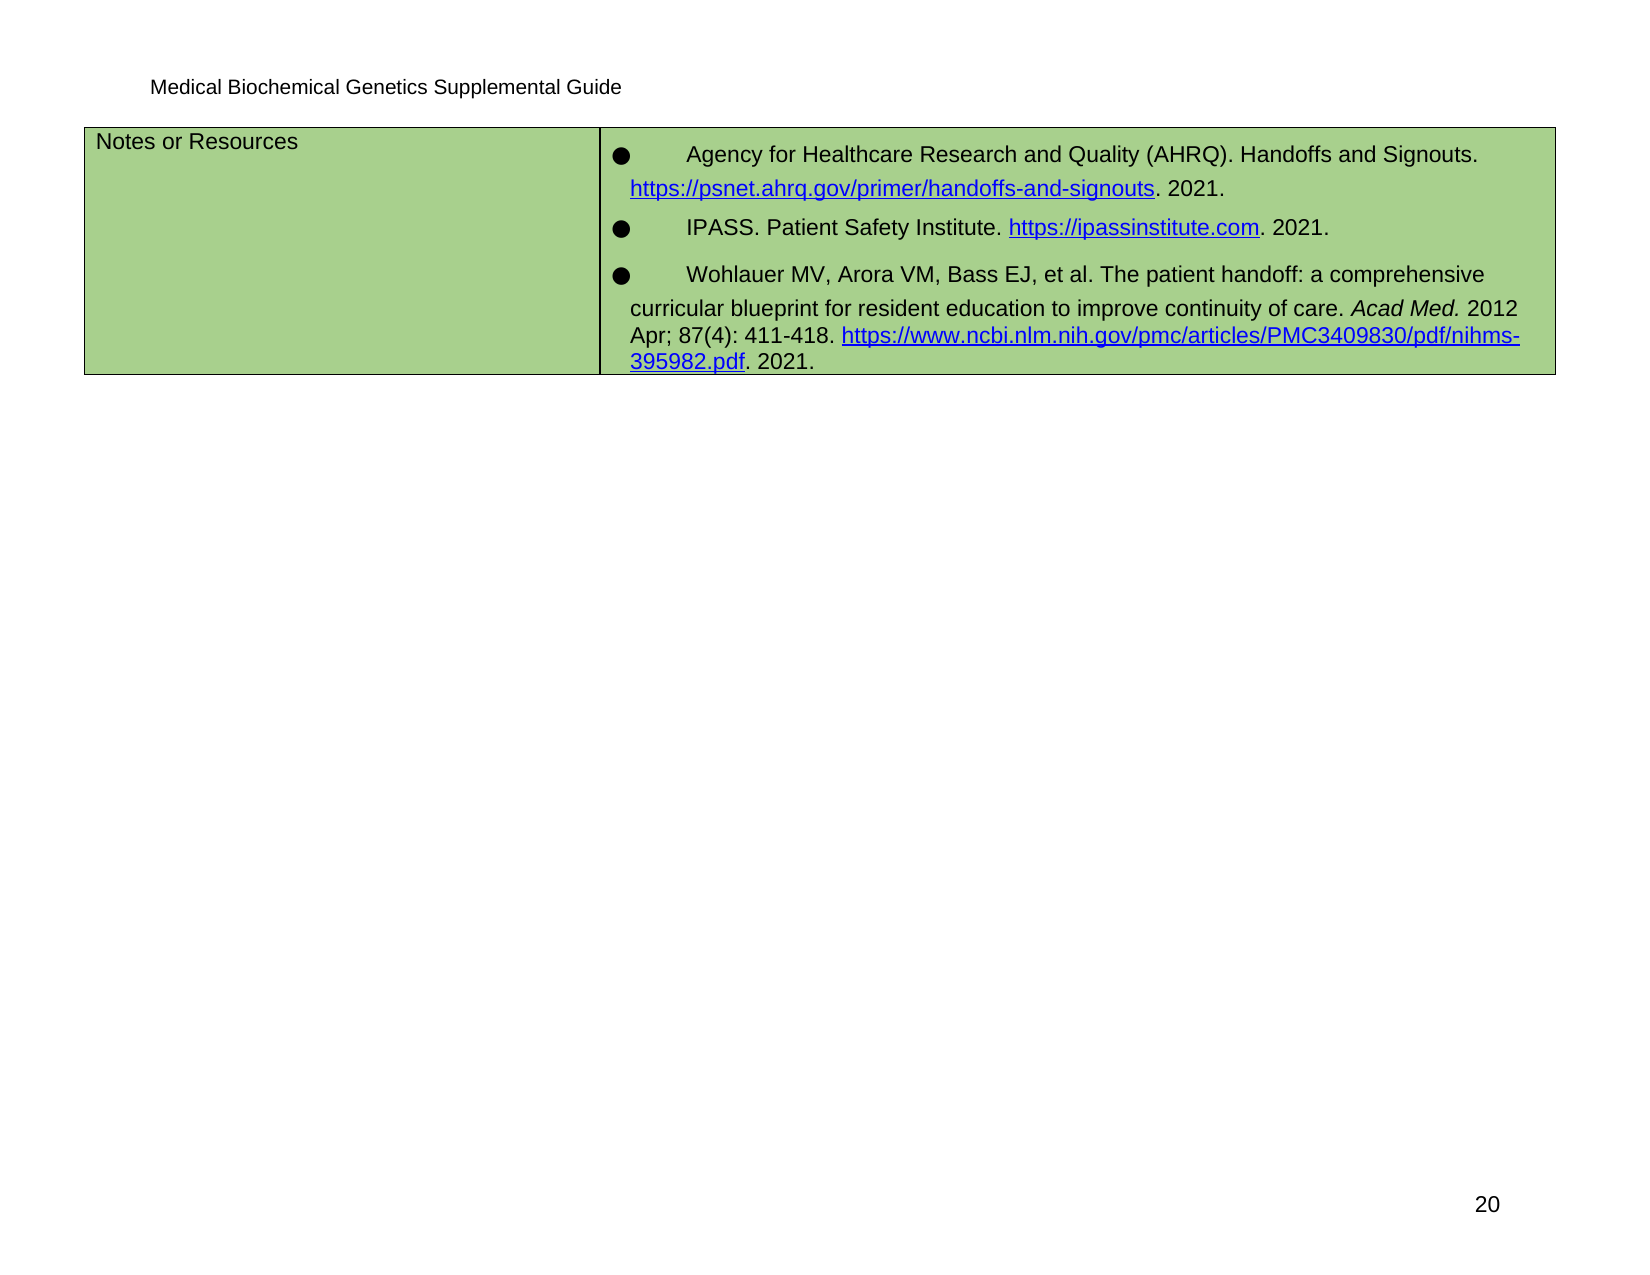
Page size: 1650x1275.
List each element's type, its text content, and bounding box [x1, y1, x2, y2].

table_cell Notes or Resources [85, 128, 599, 374]
table_cell Agency for Healthcare Research and Quality (AHRQ). Handoffs and Signouts. https://psnet.ahrq.gov/primer/handoffs-and-signouts. 2021. IPASS. Patient Safety Institute. https://ipassinstitute.com. 2021. Wohlauer MV, Arora VM, Bass EJ, et al. The patient handoff: a comprehensive curricular blueprint for resident education to improve continuity of care. Acad Med. 2012 Apr; 87(4): 411-418. https://www.ncbi.nlm.nih.gov/pmc/articles/PMC3409830/pdf/nihms-395982.pdf. 2021. [601, 128, 1555, 374]
